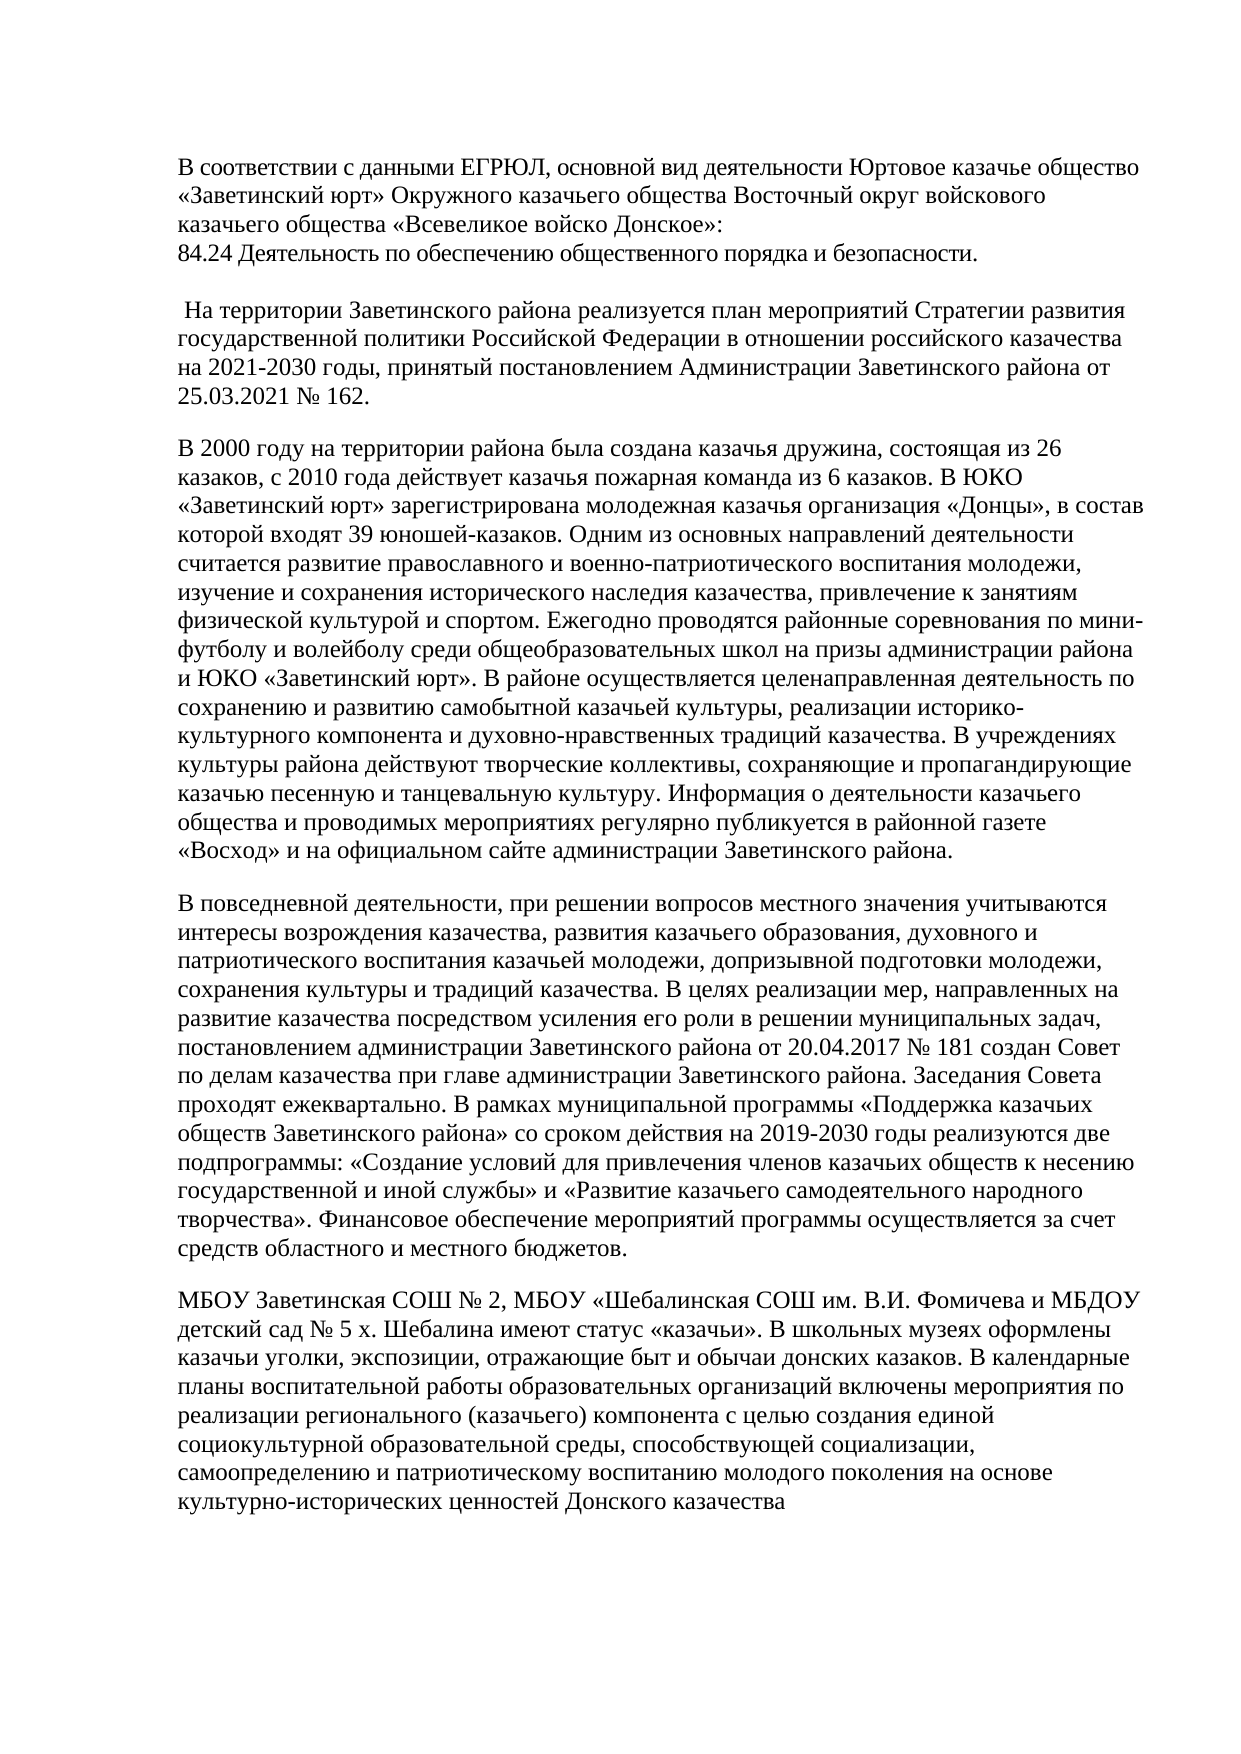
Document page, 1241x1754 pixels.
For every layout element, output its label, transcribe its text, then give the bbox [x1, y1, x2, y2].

text В соответствии с данными ЕГРЮЛ, основной вид деятельности Юртовое казачье общество «Заветинский юрт» Окружного казачьего общества Восточный округ войскового казачьего общества «Всевеликое войско Донское»: [177, 118, 1152, 238]
text В 2000 году на территории района была создана казачья дружина, состоящая из 26 казаков, с 2010 года действует казачья пожарная команда из 6 казаков. В ЮКО «Заветинский юрт» зарегистрирована молодежная казачья организация «Донцы», в состав которой входят 39 юношей-казаков. Одним из основных направлений деятельности считается развитие православного и военно-патриотического воспитания молодежи, изучение и сохранения исторического наследия казачества, привлечение к занятиям физической культурой и спортом. Eжегодно проводятся районные соревнования по мини-футболу и волейболу среди общеобразовательных школ на призы администрации района и ЮКО «Заветинский юрт». В районе осуществляется целенаправленная деятельность по сохранению и развитию самобытной казачьей культуры, реализации историко-культурного компонента и духовно-нравственных традиций казачества. В учреждениях культуры района действуют творческие коллективы, сохраняющие и пропагандирующие казачью песенную и танцевальную культуру. Информация о деятельности казачьего общества и проводимых мероприятиях регулярно публикуется в районной газете «Восход» и на официальном сайте администрации Заветинского района. [177, 433, 1152, 864]
text На территории Заветинского района реализуется план мероприятий Стратегии развития государственной политики Российской Федерации в отношении российского казачества на 2021-2030 годы, принятый постановлением Администрации Заветинского района от 25.03.2021 № 162. [177, 295, 1152, 410]
text МБОУ Заветинская СОШ № 2, МБОУ «Шебалинская СОШ им. В.И. Фомичева и МБДОУ детский сад № 5 х. Шебалина имеют статус «казачьи». В школьных музеях оформлены казачьи уголки, экспозиции, отражающие быт и обычаи донских казаков. В календарные планы воспитательной работы образовательных организаций включены мероприятия по реализации регионального (казачьего) компонента с целью создания единой социокультурной образовательной среды, способствующей социализации, самоопределению и патриотическому воспитанию молодого поколения на основе культурно-исторических ценностей Донского казачества [177, 1285, 1152, 1515]
text В повседневной деятельности, при решении вопросов местного значения учитываются интересы возрождения казачества, развития казачьего образования, духовного и патриотического воспитания казачьей молодежи, допризывной подготовки молодежи, сохранения культуры и традиций казачества. В целях реализации мер, направленных на развитие казачества посредством усиления его роли в решении муниципальных задач, постановлением администрации Заветинского района от 20.04.2017 № 181 создан Совет по делам казачества при главе администрации Заветинского района. Заседания Совета проходят ежеквартально. В рамках муниципальной программы «Поддержка казачьих обществ Заветинского района» со сроком действия на 2019-2030 годы реализуются две подпрограммы: «Создание условий для привлечения членов казачьих обществ к несению государственной и иной службы» и «Развитие казачьего самодеятельного народного творчества». Финансовое обеспечение мероприятий программы осуществляется за счет средств областного и местного бюджетов. [177, 888, 1152, 1262]
text 84.24 Деятельность по обеспечению общественного порядка и безопасности. [177, 238, 1152, 295]
